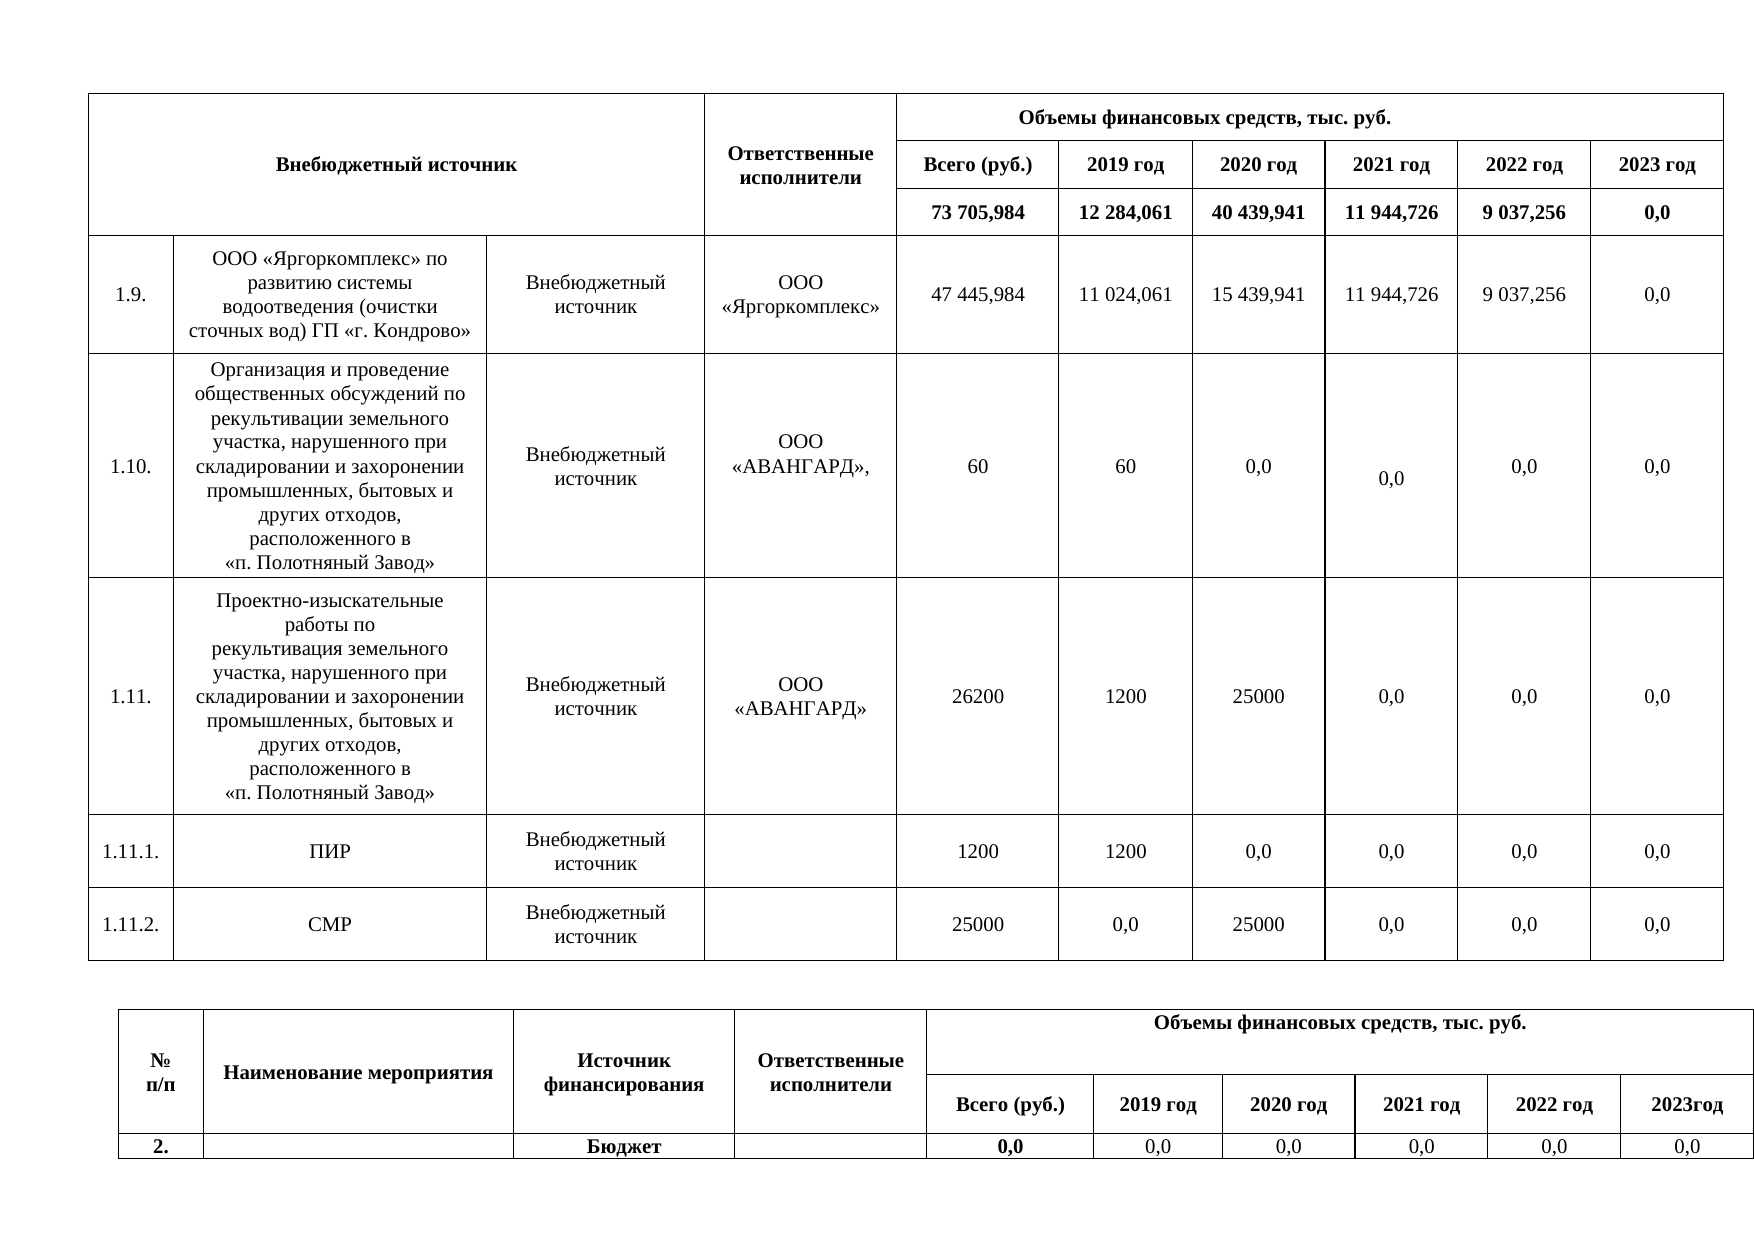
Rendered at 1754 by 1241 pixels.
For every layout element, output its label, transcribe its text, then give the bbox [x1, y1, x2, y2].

table_cell 0,0 [1591, 236, 1723, 353]
table_cell 26200 [897, 578, 1058, 813]
table_cell 73 705,984 [897, 189, 1058, 235]
table_header Источник финансирования [514, 1010, 734, 1133]
table_cell 2022 год [1488, 1075, 1620, 1133]
table_cell 9 037,256 [1458, 236, 1590, 353]
table_cell 1.9. [89, 236, 173, 353]
table_cell 0,0 [1591, 189, 1723, 235]
table_header [705, 94, 896, 140]
table_cell [705, 815, 896, 887]
table_cell ООО «Яргоркомплекс» по развитию системы водоотведения (очистки сточных вод) ГП «г. Кондрово» [174, 236, 486, 353]
table_cell 0,0 [1458, 888, 1590, 960]
table_cell 11 944,726 [1326, 189, 1457, 235]
table_cell 60 [897, 354, 1058, 577]
table_cell 0,0 [1094, 1134, 1222, 1158]
table_cell 0,0 [1356, 1134, 1487, 1158]
table_cell 2023год [1621, 1075, 1753, 1133]
table_cell 0,0 [1326, 578, 1457, 813]
table_cell 0,0 [1458, 354, 1590, 577]
table_cell Внебюджетный источник [487, 888, 704, 960]
table_cell ПИР [174, 815, 486, 887]
table_cell 0,0 [1488, 1134, 1620, 1158]
table_header Наименование мероприятия [204, 1010, 513, 1133]
table_cell Внебюджетный источник [487, 578, 704, 813]
table_cell 25000 [1193, 578, 1324, 813]
table_cell [735, 1134, 926, 1158]
table_header [1513, 94, 1723, 140]
table_cell Внебюджетный источник [487, 236, 704, 353]
table_cell 2. [119, 1134, 203, 1158]
table_cell 15 439,941 [1193, 236, 1324, 353]
table_cell 0,0 [1326, 354, 1457, 577]
table_cell 0,0 [1193, 354, 1324, 577]
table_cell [514, 1134, 734, 1158]
table_cell 25000 [1193, 888, 1324, 960]
table_cell 0,0 [1193, 815, 1324, 887]
table_header № п/п [119, 1010, 203, 1133]
table_cell ООО «Яргоркомплекс» [705, 236, 896, 353]
table_cell 0,0 [1621, 1134, 1753, 1158]
table_cell 2020 год [1193, 141, 1324, 187]
table_cell Проектно-изыскательные работы по рекультивация земельного участка, нарушенного при складировании и захоронении промышленных, бытовых и других отходов, расположенного в «п. Полотняный Завод» [174, 578, 486, 813]
table_cell 2023 год [1591, 141, 1723, 187]
table_cell 12 284,061 [1059, 189, 1192, 235]
table_cell 60 [1059, 354, 1192, 577]
table_cell 11 024,061 [1059, 236, 1192, 353]
table_cell 0,0 [1458, 578, 1590, 813]
table_cell 1200 [897, 815, 1058, 887]
table_cell 1.11.2. [89, 888, 173, 960]
table_cell 2019 год [1059, 141, 1192, 187]
table_cell 2019 год [1094, 1075, 1222, 1133]
table_header Ответственные исполнители [735, 1010, 926, 1133]
table_cell 1.11.1. [89, 815, 173, 887]
table_cell 2022 год [1458, 141, 1590, 187]
table_cell 1.11. [89, 578, 173, 813]
table_cell 0,0 [1326, 815, 1457, 887]
table_cell 11 944,726 [1326, 236, 1457, 353]
table_cell 0,0 [1591, 354, 1723, 577]
table_cell Ответственные исполнители [705, 140, 896, 235]
table_header Объемы финансовых средств, тыс. руб. [897, 94, 1513, 140]
table_cell 1.10. [89, 354, 173, 577]
table_cell 47 445,984 [897, 236, 1058, 353]
table_cell 0,0 [927, 1134, 1093, 1158]
table_cell 1200 [1059, 815, 1192, 887]
table_cell 0,0 [1458, 815, 1590, 887]
table_cell Внебюджетный источник [487, 815, 704, 887]
table_cell 9 037,256 [1458, 189, 1590, 235]
table_cell 25000 [897, 888, 1058, 960]
table_cell 0,0 [1591, 815, 1723, 887]
table_cell 2021 год [1356, 1075, 1487, 1133]
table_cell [204, 1134, 513, 1158]
table_cell 0,0 [1059, 888, 1192, 960]
table_cell 0,0 [1326, 888, 1457, 960]
table_header Объемы финансовых средств, тыс. руб. [927, 1010, 1753, 1074]
table_cell Внебюджетный источник [487, 354, 704, 577]
table_cell 0,0 [1223, 1134, 1354, 1158]
table_cell ООО «АВАНГАРД», [705, 354, 896, 577]
table_cell Всего (руб.) [927, 1075, 1093, 1133]
table_cell Всего (руб.) [897, 141, 1058, 187]
table_cell 40 439,941 [1193, 189, 1324, 235]
table_cell СМР [174, 888, 486, 960]
table_cell ООО «АВАНГАРД» [705, 578, 896, 813]
table_header Внебюджетный источник [89, 94, 704, 235]
table_cell 1200 [1059, 578, 1192, 813]
table_cell Организация и проведение общественных обсуждений по рекультивации земельного участка, нарушенного при складировании и захоронении промышленных, бытовых и других отходов, расположенного в «п. Полотняный Завод» [174, 354, 486, 577]
table_cell 0,0 [1591, 578, 1723, 813]
table_cell [705, 888, 896, 960]
table_cell 0,0 [1591, 888, 1723, 960]
table_cell 2021 год [1326, 141, 1457, 187]
table_cell 2020 год [1223, 1075, 1354, 1133]
